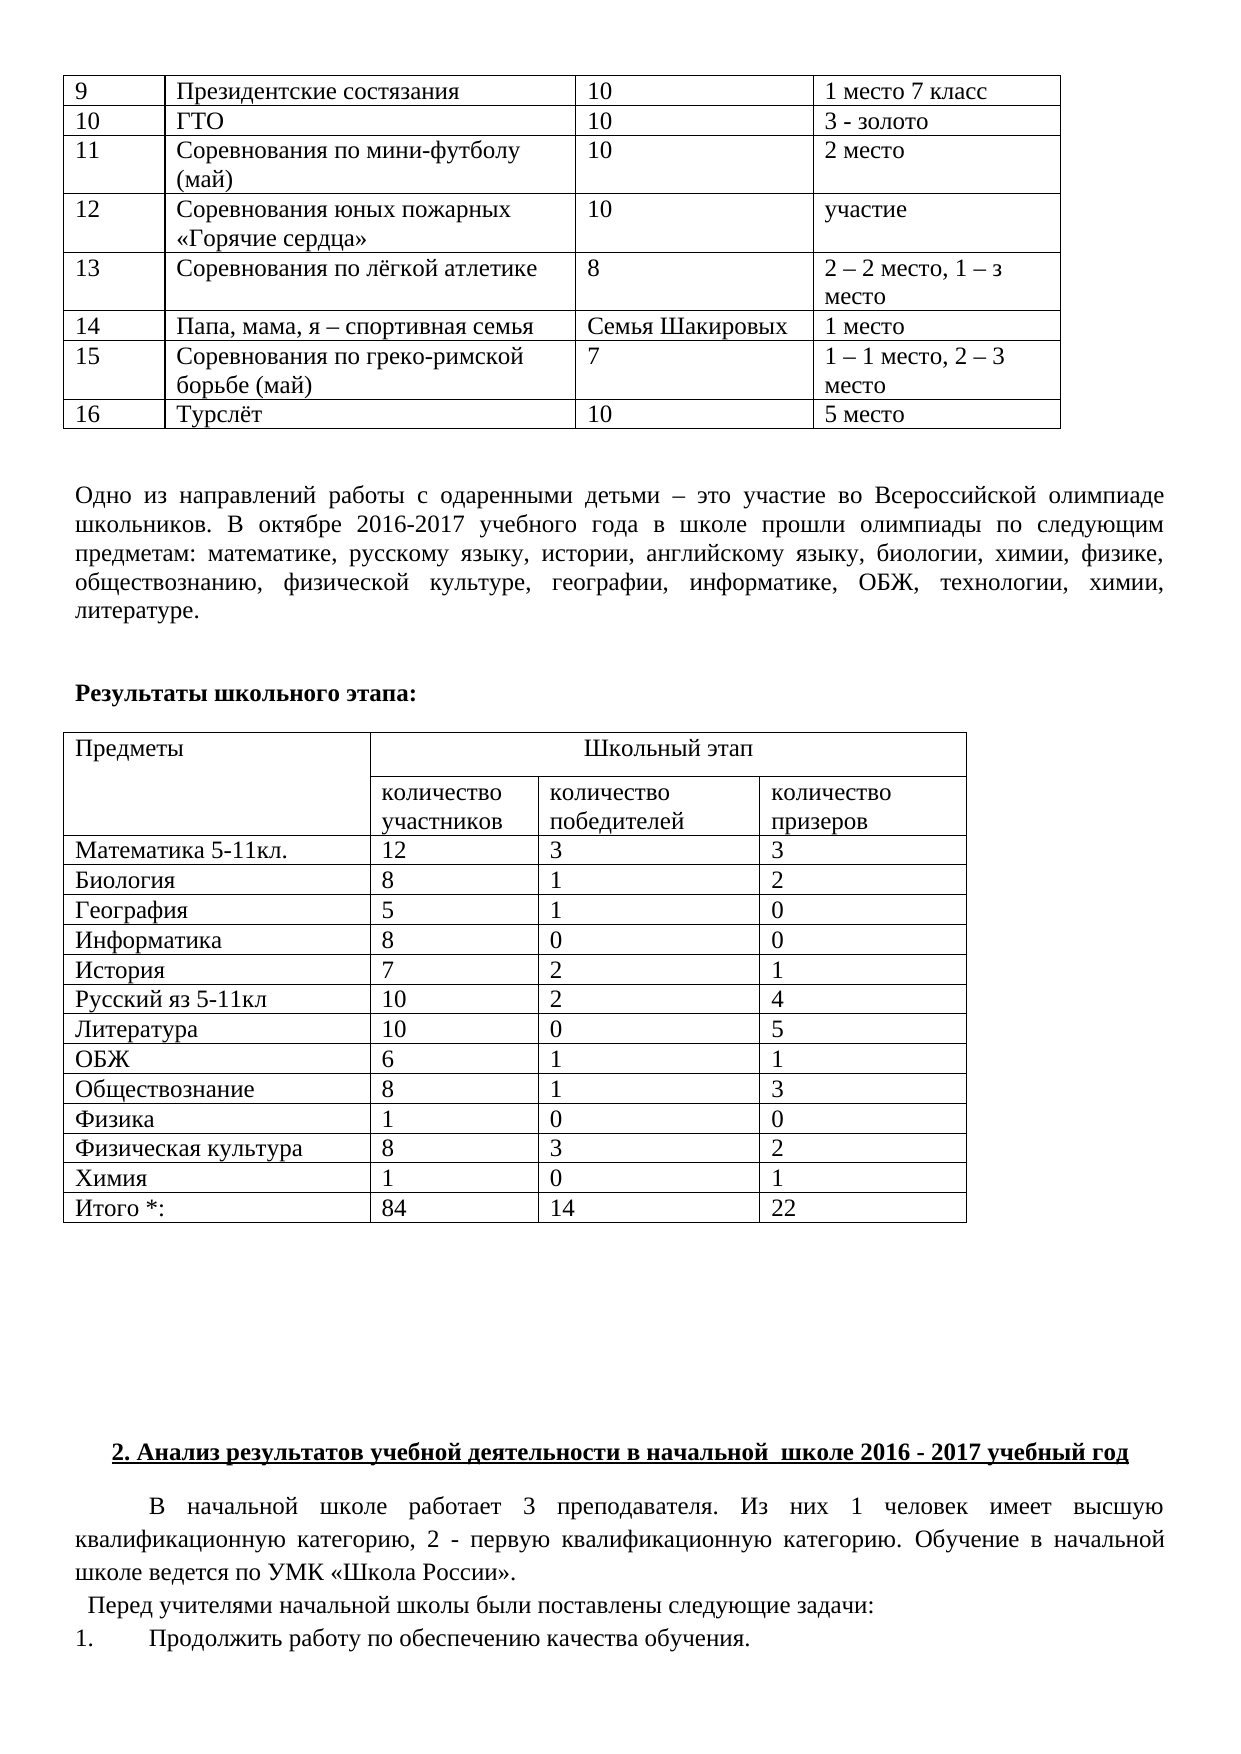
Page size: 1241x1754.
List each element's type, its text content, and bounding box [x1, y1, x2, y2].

table_cell количество призеров [760, 777, 966, 834]
table_cell количество участников [371, 777, 538, 834]
table_cell 8 [371, 925, 538, 954]
text Перед учителями начальной школы были поставлены следующие задачи: [75, 1590, 1165, 1619]
table_cell 14 [539, 1193, 759, 1222]
text В начальной школе работает 3 преподавателя. Из них 1 человек имеет высшую квалификационную категорию, 2 - первую квалификационную категорию. Обучение в начальной школе ведется по УМК «Школа России». [75, 1491, 1165, 1586]
table_cell 5 [760, 1014, 966, 1043]
table_cell 0 [760, 925, 966, 954]
text Одно из направлений работы с одаренными детьми – это участие во Всероссийской олимпиаде школьников. В октябре 2016-2017 учебного года в школе прошли олимпиады по следующим предметам: математике, русскому языку, истории, английскому языку, биологии, химии, физике, обществознанию, физической культуре, географии, информатике, ОБЖ, технологии, химии, литературе. [75, 480, 1165, 624]
table_cell 8 [371, 1074, 538, 1103]
table_cell Литература [64, 1014, 370, 1043]
table_cell 0 [539, 1104, 759, 1132]
table_cell Соревнования по мини-футболу (май) [166, 136, 575, 193]
table_cell 3 - золото [814, 106, 1060, 134]
table_cell Итого *: [64, 1193, 370, 1222]
table_cell 2 [760, 1134, 966, 1162]
text 1. Продолжить работу по обеспечению качества обучения. [75, 1623, 1165, 1652]
table_cell 10 [371, 1014, 538, 1043]
table_cell 3 [539, 836, 759, 864]
table_cell Математика 5-11кл. [64, 836, 370, 864]
table_cell Соревнования юных пожарных «Горячие сердца» [166, 194, 575, 252]
table_cell 2 [539, 955, 759, 983]
table_cell 1 [539, 1044, 759, 1073]
table_cell Соревнования по греко-римской борьбе (май) [166, 341, 575, 398]
table_cell 0 [539, 1163, 759, 1192]
table_cell Семья Шакировых [576, 311, 813, 340]
table_cell 8 [371, 865, 538, 894]
table_cell 2 [760, 865, 966, 894]
table_cell 1 место 7 класс [814, 76, 1060, 105]
table_cell 13 [64, 253, 164, 310]
table_cell Турслёт [166, 400, 575, 428]
text Результаты школьного этапа: [75, 678, 1165, 707]
table_cell 2 – 2 место, 1 – з место [814, 253, 1060, 310]
table_cell 10 [576, 400, 813, 428]
table_cell 1 [539, 865, 759, 894]
table_cell 1 [539, 1074, 759, 1103]
table_cell 1 [760, 1044, 966, 1073]
table_cell Информатика [64, 925, 370, 954]
table_cell 3 [539, 1134, 759, 1162]
table_cell 0 [760, 1104, 966, 1132]
table_cell 0 [539, 925, 759, 954]
table_cell 84 [371, 1193, 538, 1222]
table_cell История [64, 955, 370, 983]
table_cell 14 [64, 311, 164, 340]
table_cell Соревнования по лёгкой атлетике [166, 253, 575, 310]
table_cell 1 место [814, 311, 1060, 340]
table_cell Химия [64, 1163, 370, 1192]
table_cell 0 [760, 895, 966, 924]
table_cell География [64, 895, 370, 924]
table_cell 10 [576, 194, 813, 252]
table_cell 5 место [814, 400, 1060, 428]
table_cell 10 [371, 985, 538, 1013]
table_cell 8 [576, 253, 813, 310]
table_cell Папа, мама, я – спортивная семья [166, 311, 575, 340]
table_cell 11 [64, 136, 164, 193]
table_cell 9 [64, 76, 164, 105]
table_cell 10 [64, 106, 164, 134]
table_cell 1 [760, 1163, 966, 1192]
table_cell 4 [760, 985, 966, 1013]
table_cell 8 [371, 1134, 538, 1162]
table_cell 5 [371, 895, 538, 924]
table_cell 10 [576, 136, 813, 193]
table_cell Обществознание [64, 1074, 370, 1103]
table_cell 2 [539, 985, 759, 1013]
table_header Предметы [64, 733, 370, 834]
table_cell 7 [371, 955, 538, 983]
table_cell 10 [576, 106, 813, 134]
table_header Школьный этап [371, 733, 966, 776]
table_cell количество победителей [539, 777, 759, 834]
table_cell 16 [64, 400, 164, 428]
table_cell ГТО [166, 106, 575, 134]
table_cell 12 [371, 836, 538, 864]
table_cell Биология [64, 865, 370, 894]
text 2. Анализ результатов учебной деятельности в начальной школе 2016 - 2017 учебный год [75, 1437, 1165, 1466]
table_cell Физическая культура [64, 1134, 370, 1162]
table_cell 6 [371, 1044, 538, 1073]
table_cell 1 [371, 1163, 538, 1192]
table_cell 2 место [814, 136, 1060, 193]
table_cell 12 [64, 194, 164, 252]
table_cell 0 [539, 1014, 759, 1043]
table_cell 1 [371, 1104, 538, 1132]
table_cell ОБЖ [64, 1044, 370, 1073]
table_cell 3 [760, 1074, 966, 1103]
table_cell 1 [539, 895, 759, 924]
table_cell Президентские состязания [166, 76, 575, 105]
table_cell 10 [576, 76, 813, 105]
table_cell 22 [760, 1193, 966, 1222]
table_cell 1 – 1 место, 2 – 3 место [814, 341, 1060, 398]
table_cell Русский яз 5-11кл [64, 985, 370, 1013]
table_cell 7 [576, 341, 813, 398]
table_cell Физика [64, 1104, 370, 1132]
table_cell 15 [64, 341, 164, 398]
table_cell 1 [760, 955, 966, 983]
table_cell 3 [760, 836, 966, 864]
table_cell участие [814, 194, 1060, 252]
